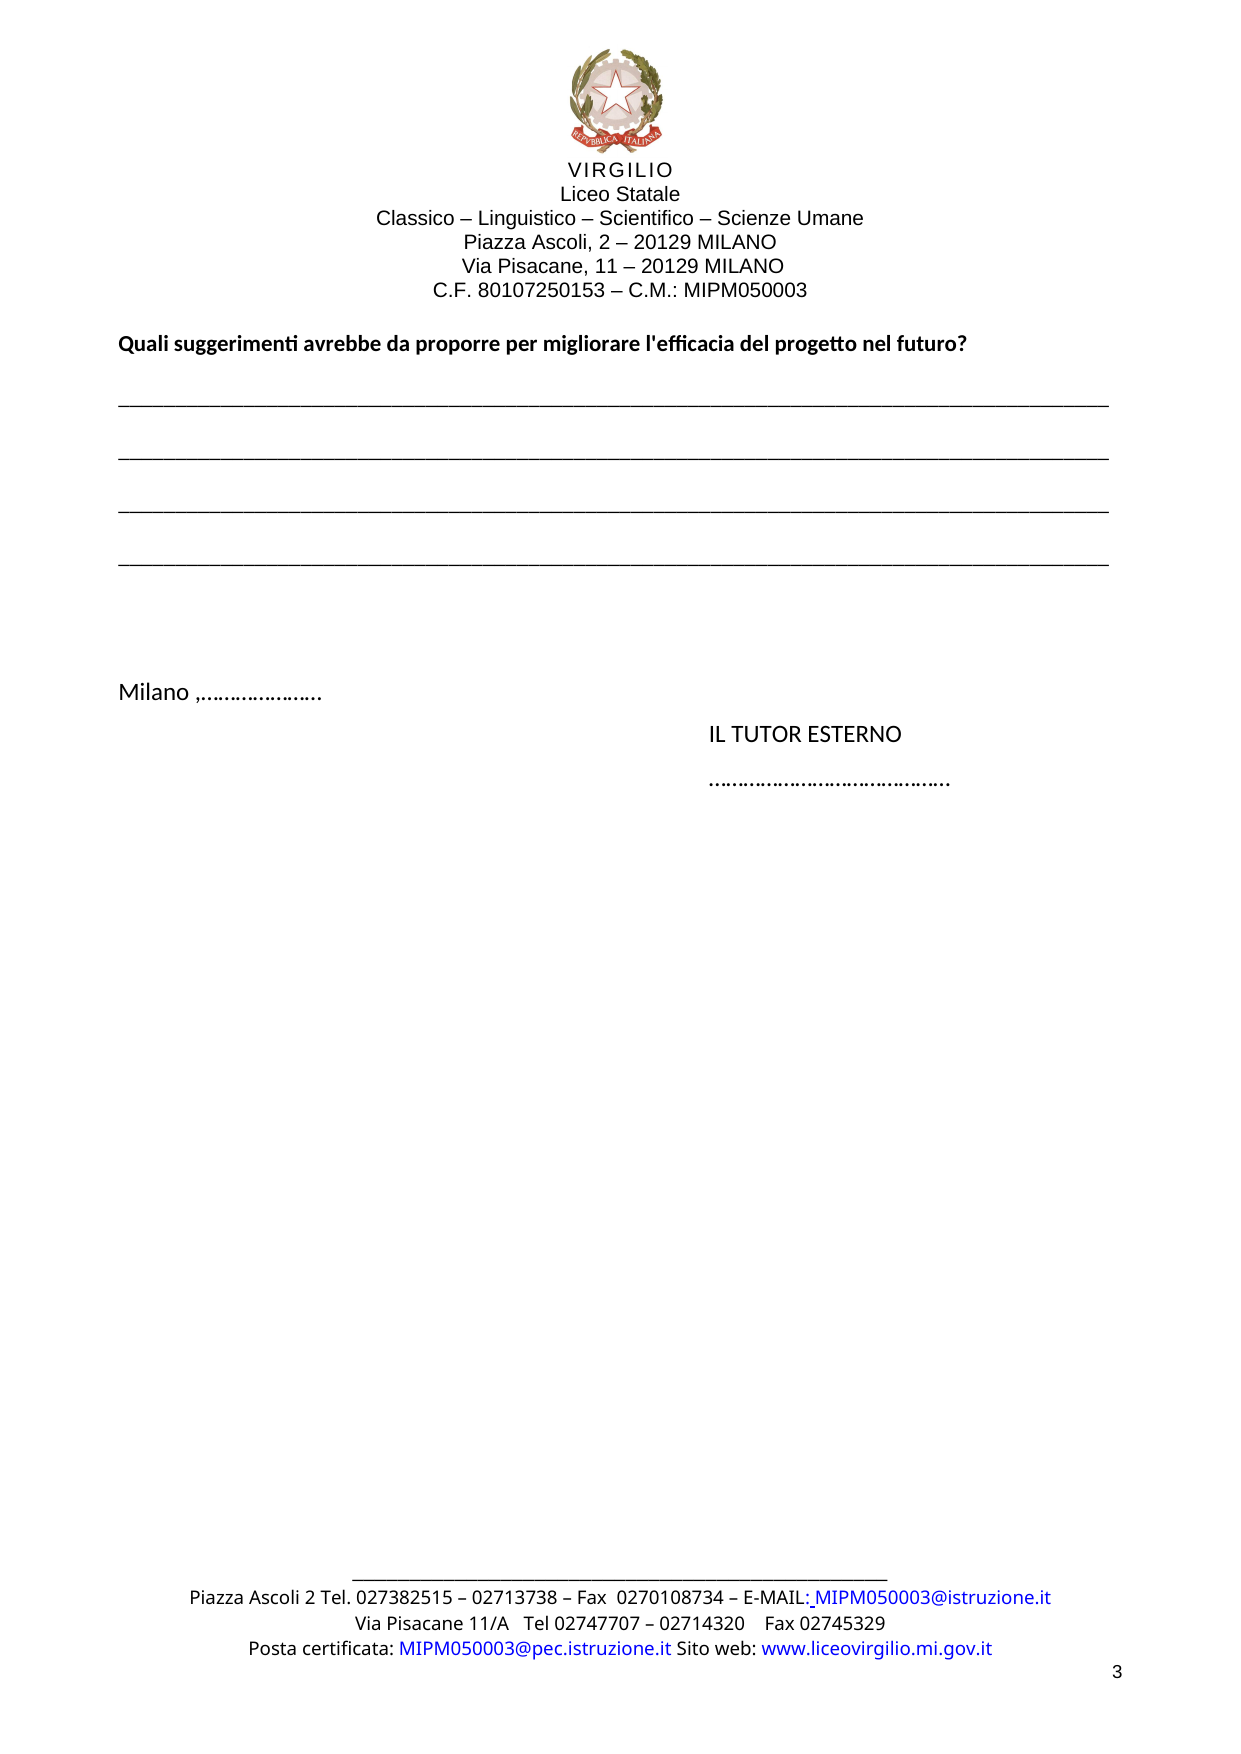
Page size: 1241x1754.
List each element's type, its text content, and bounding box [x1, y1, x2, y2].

text _______________________________________________________________________________________ [118, 382, 1122, 411]
text IL TUTOR ESTERNO [709, 719, 1122, 749]
text Quali suggerimenti avrebbe da proporre per migliorare l'efficacia del progetto nel futuro? [118, 329, 1122, 357]
text _______________________________________________________________________________________ [118, 488, 1122, 517]
text Milano ,………………… [118, 676, 1122, 706]
text …………………………………… [709, 762, 1122, 792]
text _______________________________________________________________________________________ [118, 542, 1122, 569]
picture [567, 44, 669, 158]
text _______________________________________________________________________________________ [118, 436, 1122, 463]
